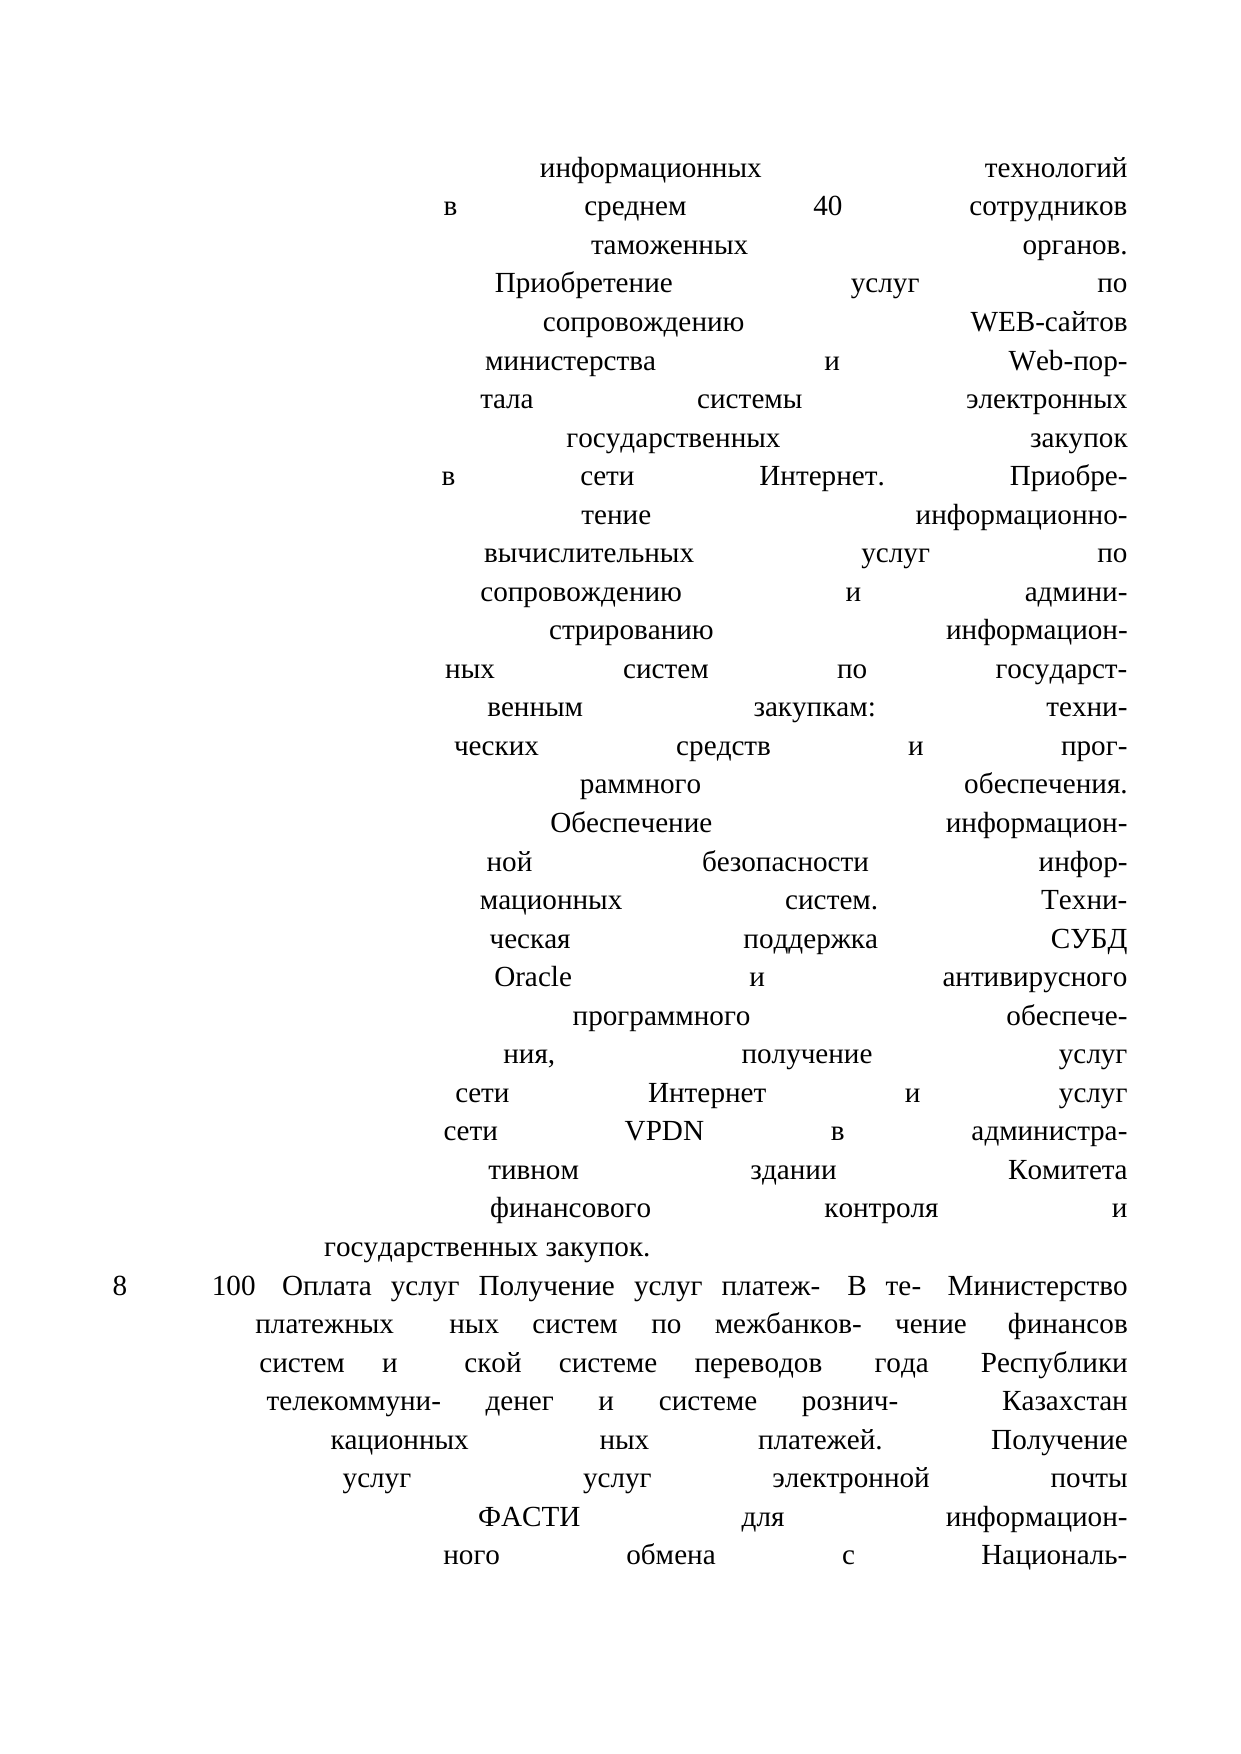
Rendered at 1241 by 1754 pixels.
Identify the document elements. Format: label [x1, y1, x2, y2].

text [112, 150, 1128, 1263]
text [112, 1268, 1128, 1571]
